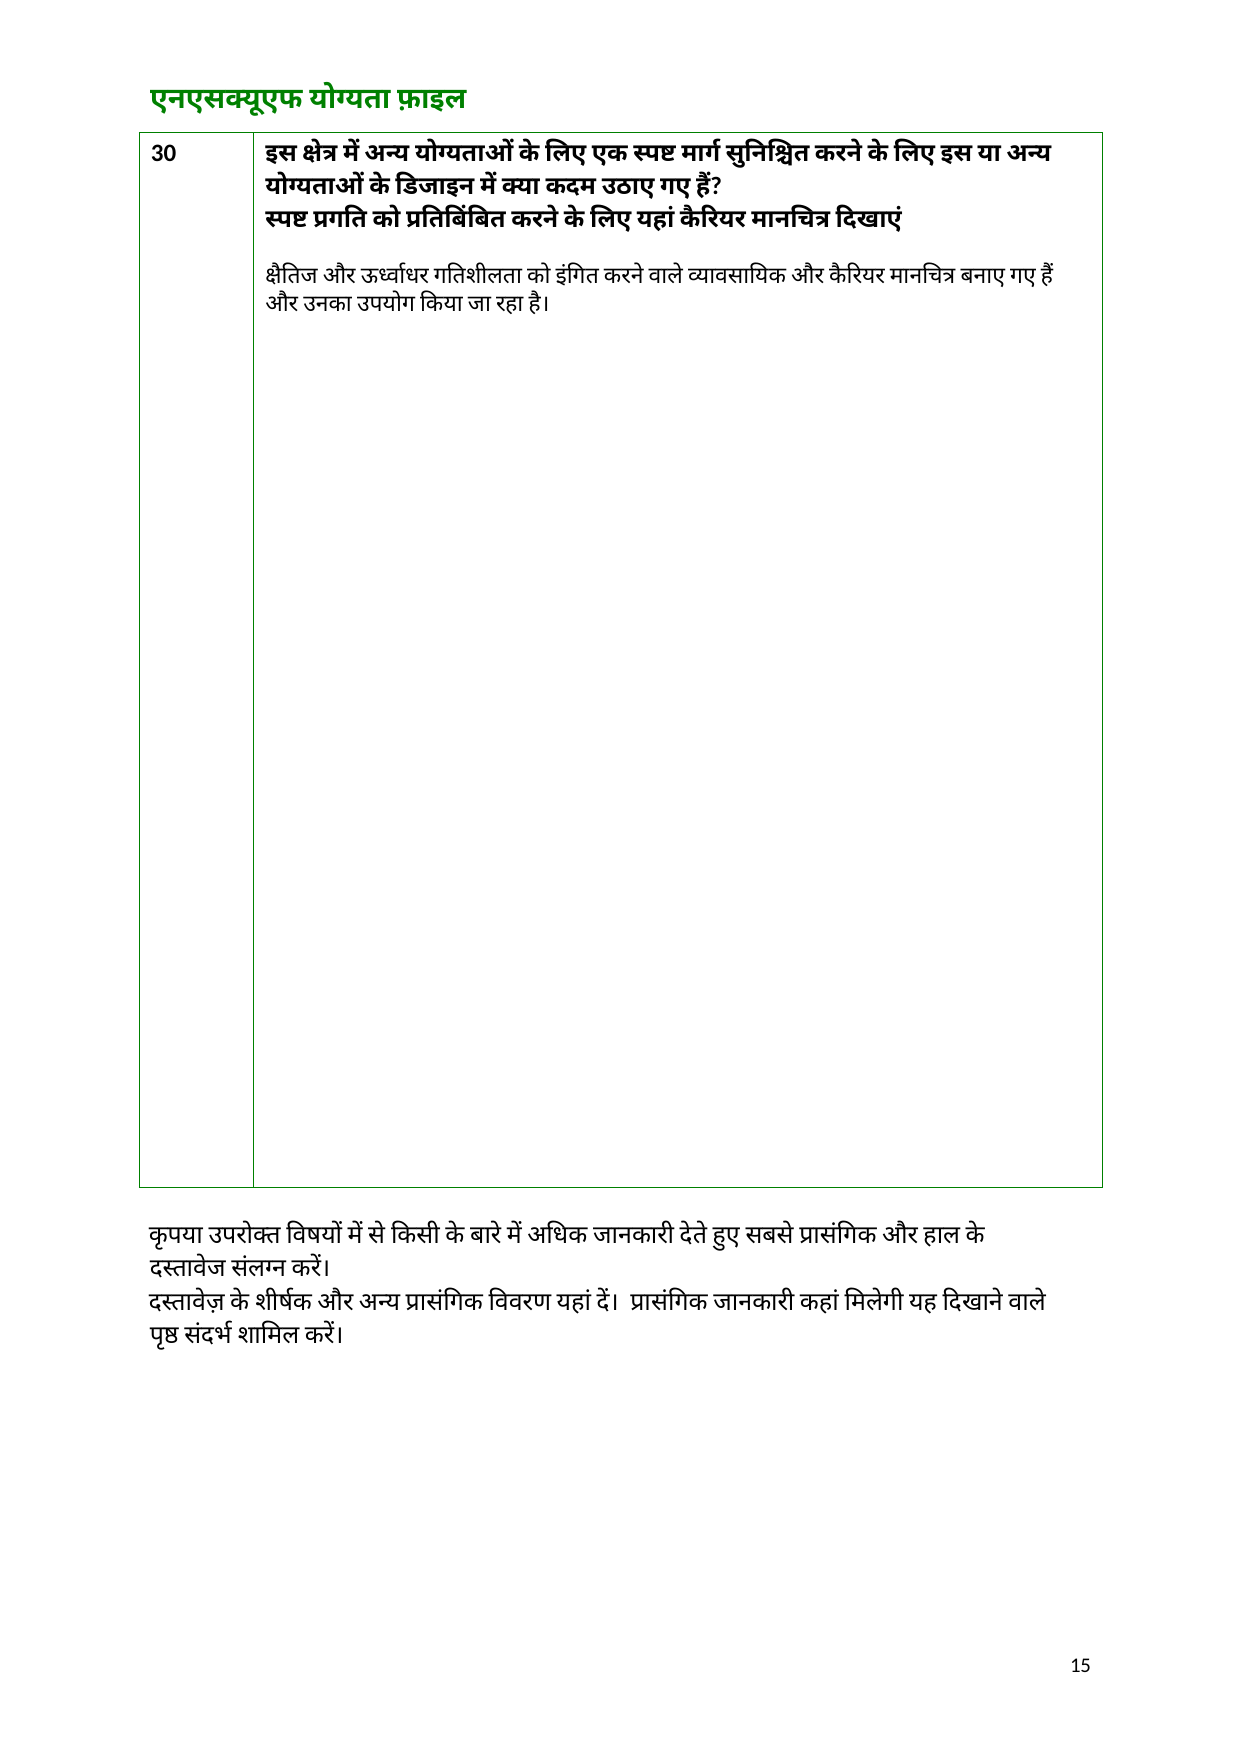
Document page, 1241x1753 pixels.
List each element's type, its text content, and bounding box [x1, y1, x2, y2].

text दस्तावेज़ के शीर्षक और अन्य प्रासंगिक विवरण यहां दें। प्रासंगिक जानकारी कहां मिलेगी यह दिखाने वाले पृष्ठ संदर्भ शामिल करें। [148, 1286, 1065, 1350]
text कृपया उपरोक्त विषयों में से किसी के बारे में अधिक जानकारी देते हुए सबसे प्रासंगिक और हाल के दस्तावेज संलग्न करें। [148, 1219, 1065, 1283]
table_header 30 [140, 133, 253, 1187]
table_header इस क्षेत्र में अन्य योग्यताओं के लिए एक स्पष्ट मार्ग सुनिश्चित करने के लिए इस या अन्य योग्यताओं के डिजाइन में क्या कदम उठाए गए हैं? स्पष्ट प्रगति को प्रतिबिंबित करने के लिए यहां कैरियर मानचित्र दिखाएं क्षैतिज और ऊर्ध्वाधर गतिशीलता को इंगित करने वाले व्यावसायिक और कैरियर मानचित्र बनाए गए हैं और उनका उपयोग किया जा रहा है। [254, 133, 1102, 1187]
